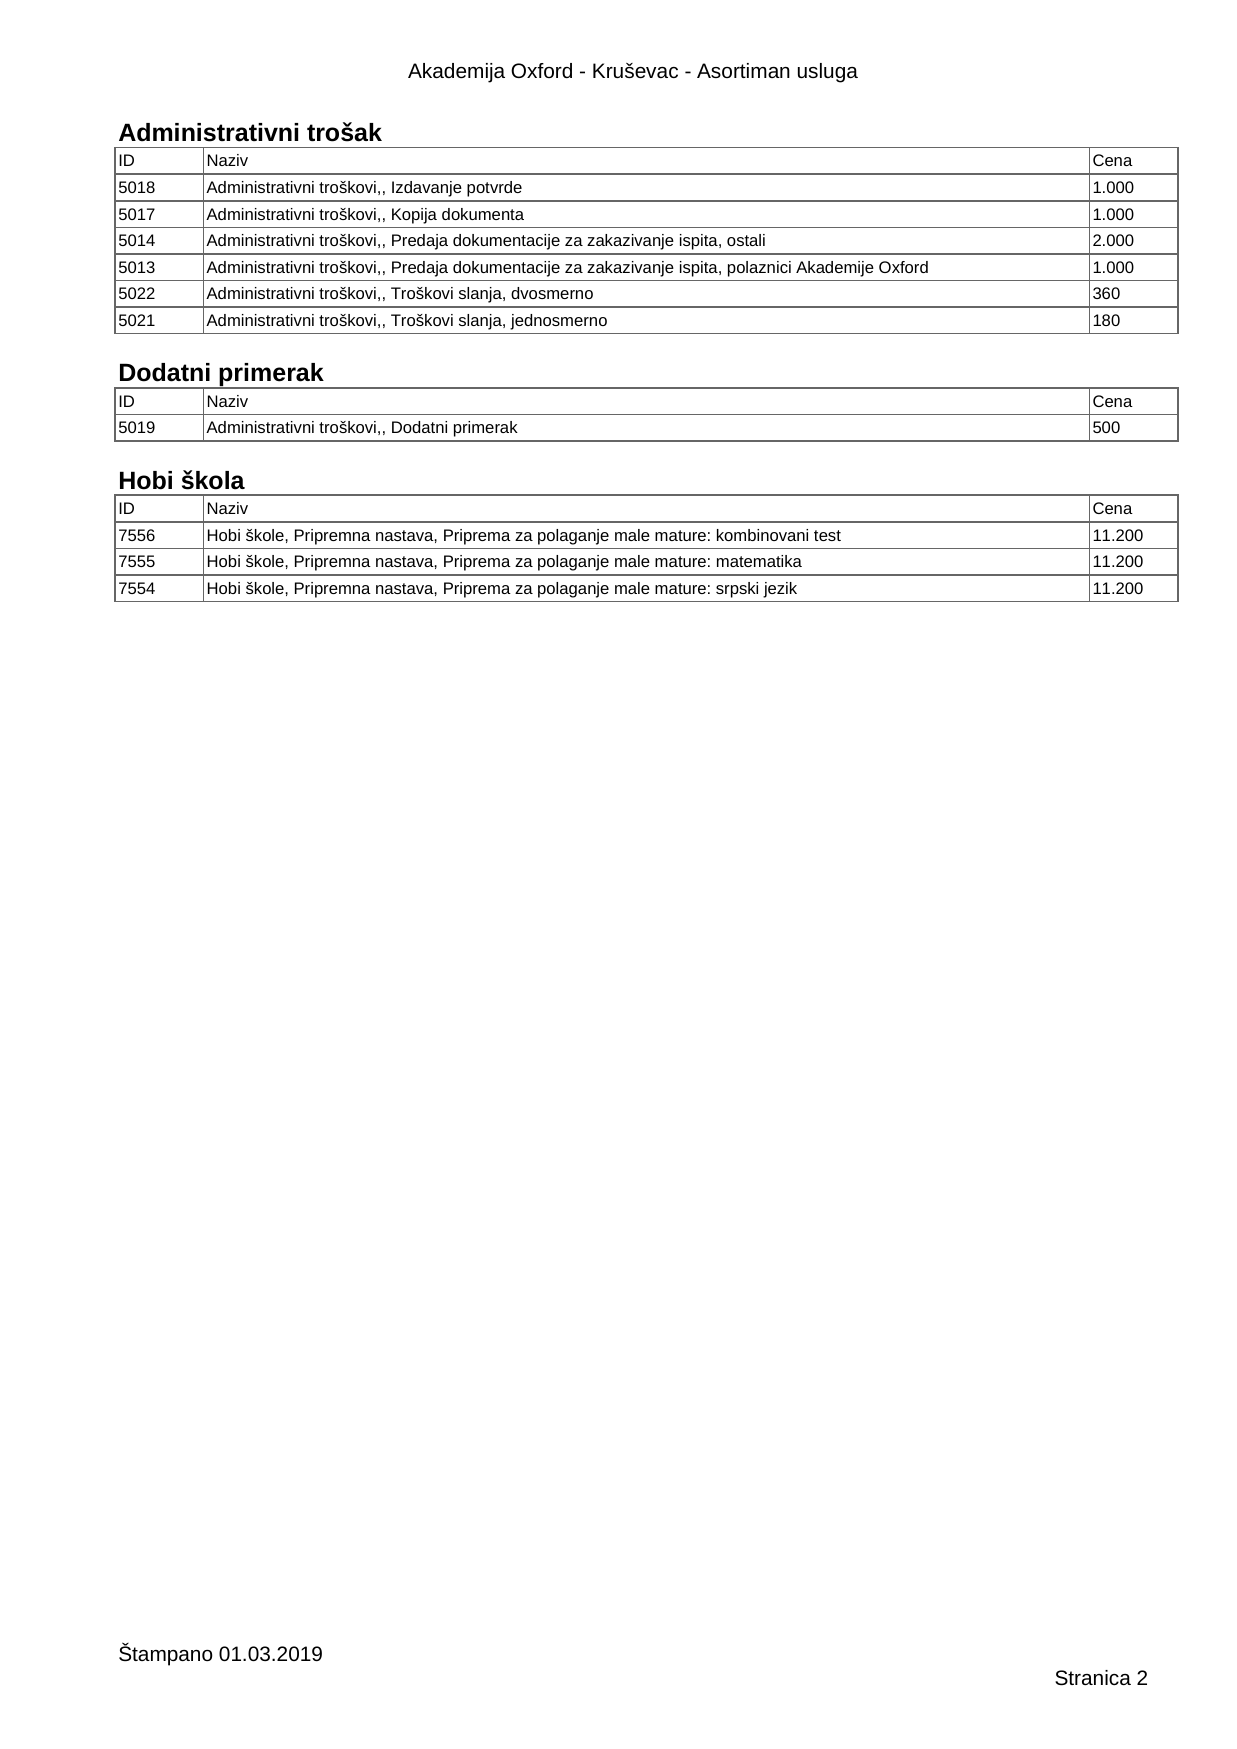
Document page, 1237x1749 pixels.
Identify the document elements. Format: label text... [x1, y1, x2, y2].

table_cell 2.000 [1090, 228, 1177, 253]
table_cell Hobi škole, Pripremna nastava, Priprema za polaganje male mature: srpski jezik [204, 576, 1089, 601]
table_cell 1.000 [1090, 175, 1177, 200]
table_header Naziv [204, 496, 1089, 521]
table_cell 5013 [116, 255, 203, 279]
table_cell 180 [1090, 308, 1177, 333]
table_header Cena [1090, 389, 1177, 413]
table_cell Administrativni troškovi,, Izdavanje potvrde [204, 175, 1089, 200]
table_cell 7555 [116, 549, 203, 574]
table_cell 7556 [116, 523, 203, 547]
table_header Naziv [204, 389, 1089, 413]
table_cell 5021 [116, 308, 203, 333]
table_header Naziv [204, 148, 1089, 173]
table_cell 5019 [116, 415, 203, 440]
table_header ID [116, 389, 203, 413]
table_cell 7554 [116, 576, 203, 601]
table_cell 11.200 [1090, 523, 1177, 547]
table_cell Administrativni troškovi,, Predaja dokumentacije za zakazivanje ispita, polaznici Akademije Oxford [204, 255, 1089, 279]
table_header ID [116, 148, 203, 173]
table_cell 1.000 [1090, 202, 1177, 226]
table_cell Administrativni troškovi,, Troškovi slanja, jednosmerno [204, 308, 1089, 333]
table_cell Administrativni troškovi,, Dodatni primerak [204, 415, 1089, 440]
table_cell 500 [1090, 415, 1177, 440]
subtitle Administrativni trošak [118, 118, 1148, 147]
table_header Cena [1090, 148, 1177, 173]
table_cell 11.200 [1090, 576, 1177, 601]
table_cell Hobi škole, Pripremna nastava, Priprema za polaganje male mature: matematika [204, 549, 1089, 574]
table_cell 5022 [116, 281, 203, 306]
table_header ID [116, 496, 203, 521]
table_cell 360 [1090, 281, 1177, 306]
table_cell 5017 [116, 202, 203, 226]
table_cell Administrativni troškovi,, Troškovi slanja, dvosmerno [204, 281, 1089, 306]
table_cell 5018 [116, 175, 203, 200]
table_cell Administrativni troškovi,, Predaja dokumentacije za zakazivanje ispita, ostali [204, 228, 1089, 253]
table_cell 11.200 [1090, 549, 1177, 574]
table_cell Hobi škole, Pripremna nastava, Priprema za polaganje male mature: kombinovani test [204, 523, 1089, 547]
table_header Cena [1090, 496, 1177, 521]
subtitle Hobi škola [118, 466, 1148, 494]
table_cell 1.000 [1090, 255, 1177, 279]
table_cell Administrativni troškovi,, Kopija dokumenta [204, 202, 1089, 226]
subtitle Dodatni primerak [118, 358, 1148, 387]
table_cell 5014 [116, 228, 203, 253]
